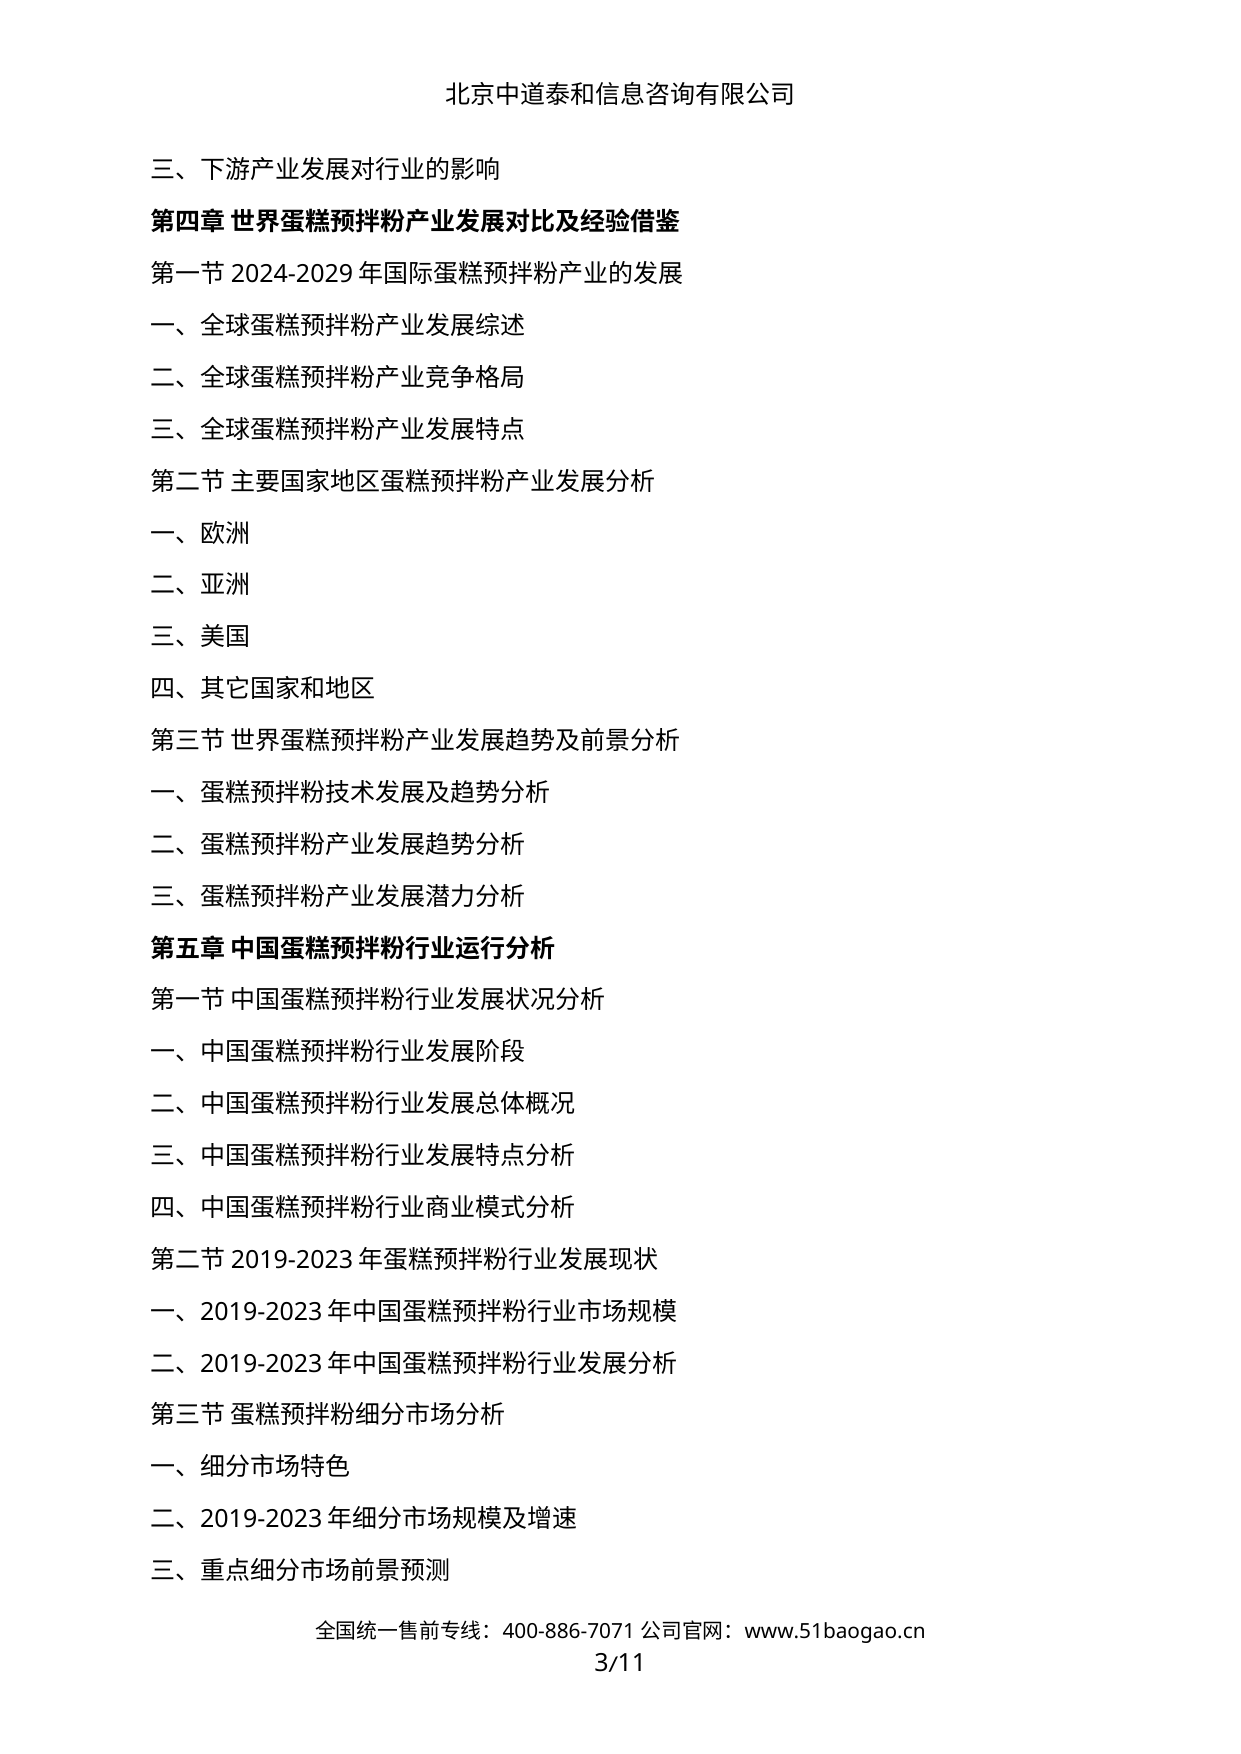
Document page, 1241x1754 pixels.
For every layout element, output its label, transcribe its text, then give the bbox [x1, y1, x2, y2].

text 一、蛋糕预拌粉技术发展及趋势分析 [150, 772, 1090, 809]
text 三、重点细分市场前景预测 [150, 1551, 1090, 1587]
text 二、2019-2023年细分市场规模及增速 [150, 1499, 1090, 1535]
text 二、2019-2023年中国蛋糕预拌粉行业发展分析 [150, 1343, 1090, 1379]
text 三、中国蛋糕预拌粉行业发展特点分析 [150, 1136, 1090, 1172]
text 三、下游产业发展对行业的影响 [150, 150, 1090, 186]
text 第二节 2019-2023年蛋糕预拌粉行业发展现状 [150, 1239, 1090, 1276]
text 一、欧洲 [150, 513, 1090, 549]
text 第四章 世界蛋糕预拌粉产业发展对比及经验借鉴 [150, 202, 1090, 238]
text 第一节 2024-2029年国际蛋糕预拌粉产业的发展 [150, 254, 1090, 290]
text 二、中国蛋糕预拌粉行业发展总体概况 [150, 1084, 1090, 1120]
text 三、全球蛋糕预拌粉产业发展特点 [150, 409, 1090, 446]
text 一、中国蛋糕预拌粉行业发展阶段 [150, 1032, 1090, 1068]
text 一、细分市场特色 [150, 1447, 1090, 1483]
text 第三节 蛋糕预拌粉细分市场分析 [150, 1395, 1090, 1431]
text 二、蛋糕预拌粉产业发展趋势分析 [150, 824, 1090, 861]
text 第一节 中国蛋糕预拌粉行业发展状况分析 [150, 980, 1090, 1016]
text 第二节 主要国家地区蛋糕预拌粉产业发展分析 [150, 461, 1090, 497]
text 一、2019-2023年中国蛋糕预拌粉行业市场规模 [150, 1291, 1090, 1327]
text 第三节 世界蛋糕预拌粉产业发展趋势及前景分析 [150, 721, 1090, 757]
text 第五章 中国蛋糕预拌粉行业运行分析 [150, 928, 1090, 964]
text 三、蛋糕预拌粉产业发展潜力分析 [150, 876, 1090, 912]
text 二、亚洲 [150, 565, 1090, 601]
text 三、美国 [150, 617, 1090, 653]
text 四、其它国家和地区 [150, 669, 1090, 705]
text 二、全球蛋糕预拌粉产业竞争格局 [150, 357, 1090, 394]
text 一、全球蛋糕预拌粉产业发展综述 [150, 306, 1090, 342]
text 四、中国蛋糕预拌粉行业商业模式分析 [150, 1187, 1090, 1224]
